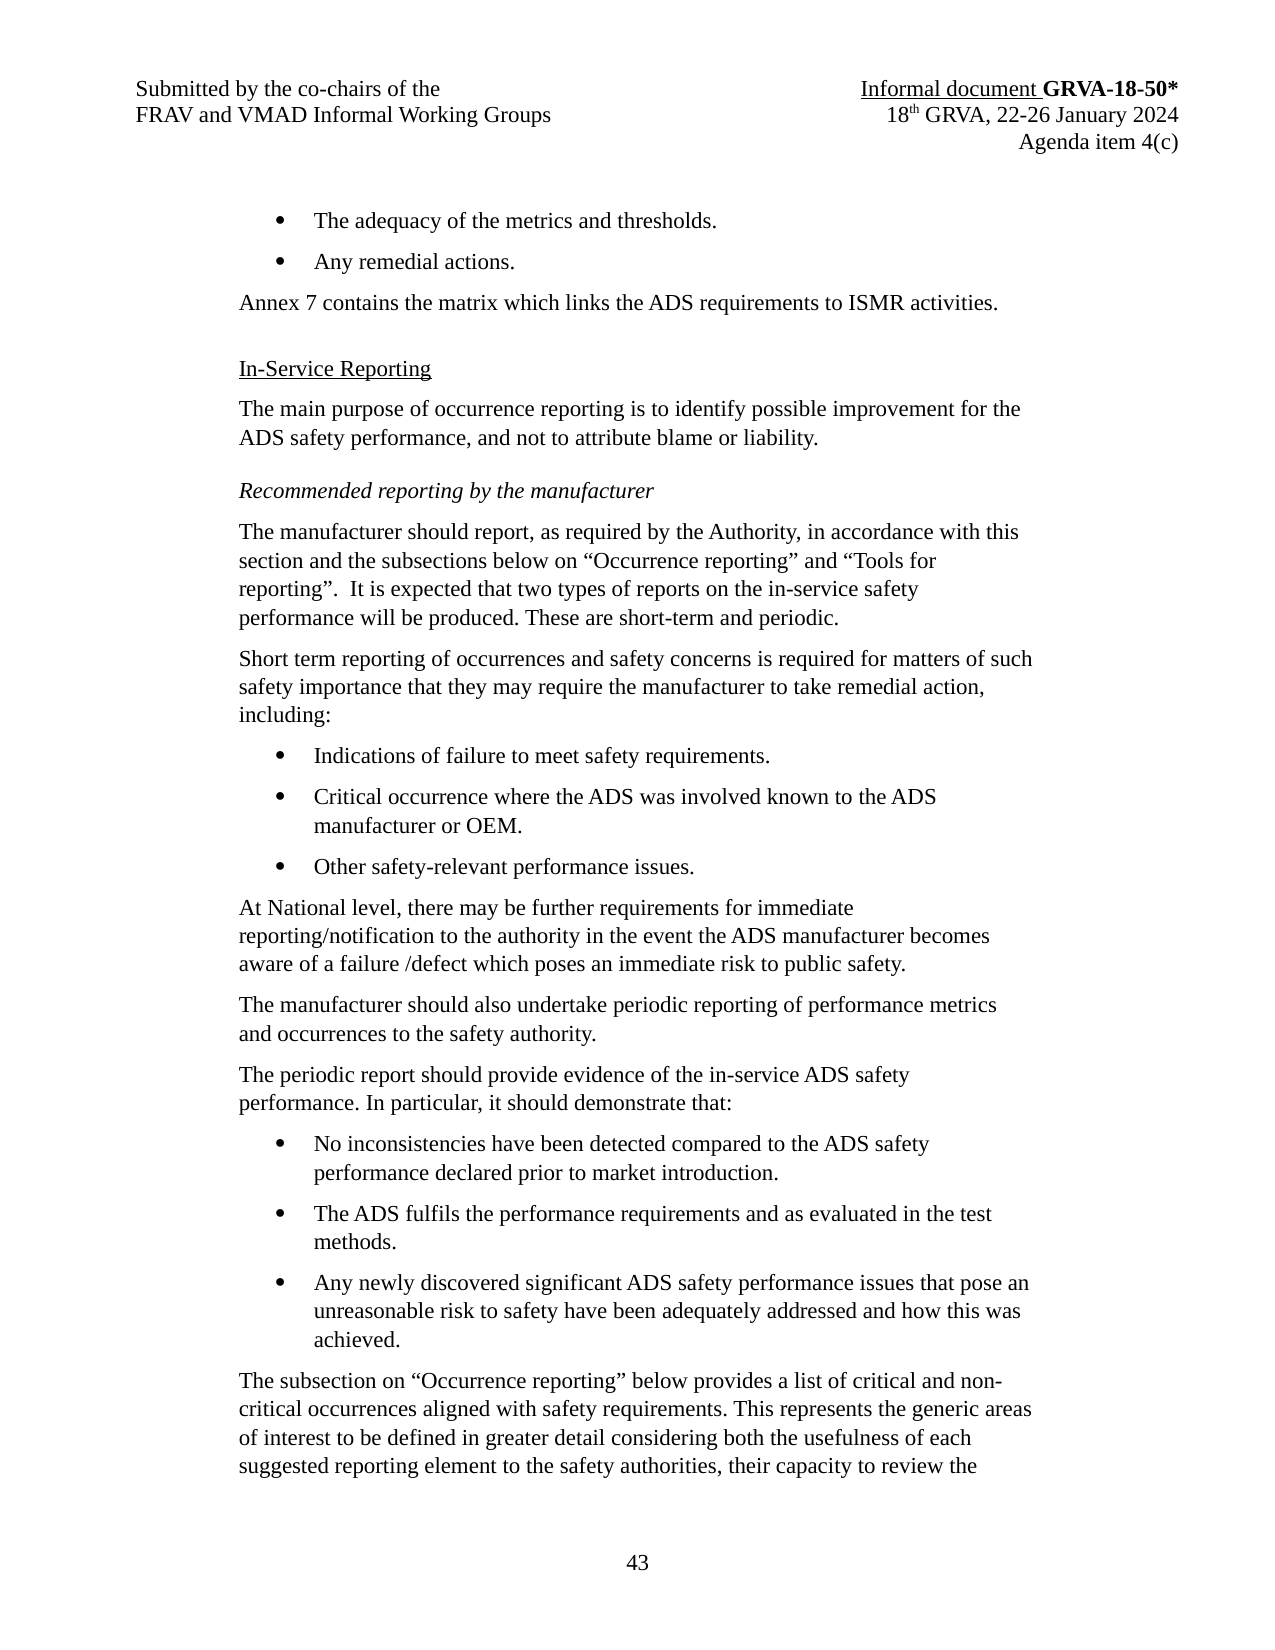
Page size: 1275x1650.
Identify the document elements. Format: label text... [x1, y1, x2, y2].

text The manufacturer should also undertake periodic reporting of performance metrics and occurrences to the safety authority. [238, 991, 1036, 1046]
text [238, 1367, 1036, 1478]
text In-Service Reporting [238, 354, 1036, 381]
text The periodic report should provide evidence of the in-service ADS safety performance. In particular, it should demonstrate that: [238, 1061, 1036, 1116]
list No inconsistencies have been detected compared to the ADS safety performance declared prior to market introduction. [276, 1130, 1036, 1185]
text The manufacturer should report, as required by the Authority, in accordance with this section and the subsections below on “Occurrence reporting” and “Tools for reporting”. It is expected that two types of reports on the in-service safety performance will be produced. These are short-term and periodic. [238, 518, 1036, 630]
list Critical occurrence where the ADS was involved known to the ADS manufacturer or OEM. [276, 783, 1036, 838]
list Any newly discovered significant ADS safety performance issues that pose an unreasonable risk to safety have been adequately addressed and how this was achieved. [276, 1269, 1036, 1352]
text Recommended reporting by the manufacturer [238, 477, 1036, 504]
text The main purpose of occurrence reporting is to identify possible improvement for the ADS safety performance, and not to attribute blame or liability. [238, 396, 1036, 450]
list The ADS fulfils the performance requirements and as evaluated in the test methods. [276, 1199, 1036, 1254]
text At National level, there may be further requirements for immediate reporting/notification to the authority in the event the ADS manufacturer becomes aware of a failure /defect which poses an immediate risk to public safety. [238, 894, 1036, 977]
list Any remedial actions. [276, 248, 1036, 274]
text Annex 7 contains the matrix which links the ADS requirements to ISMR activities. [238, 289, 1036, 315]
list Other safety-relevant performance issues. [276, 853, 1036, 879]
list Indications of failure to meet safety requirements. [276, 742, 1036, 769]
list The adequacy of the metrics and thresholds. [276, 207, 1036, 233]
text Short term reporting of occurrences and safety concerns is required for matters of such safety importance that they may require the manufacturer to take remedial action, including: [238, 644, 1036, 728]
